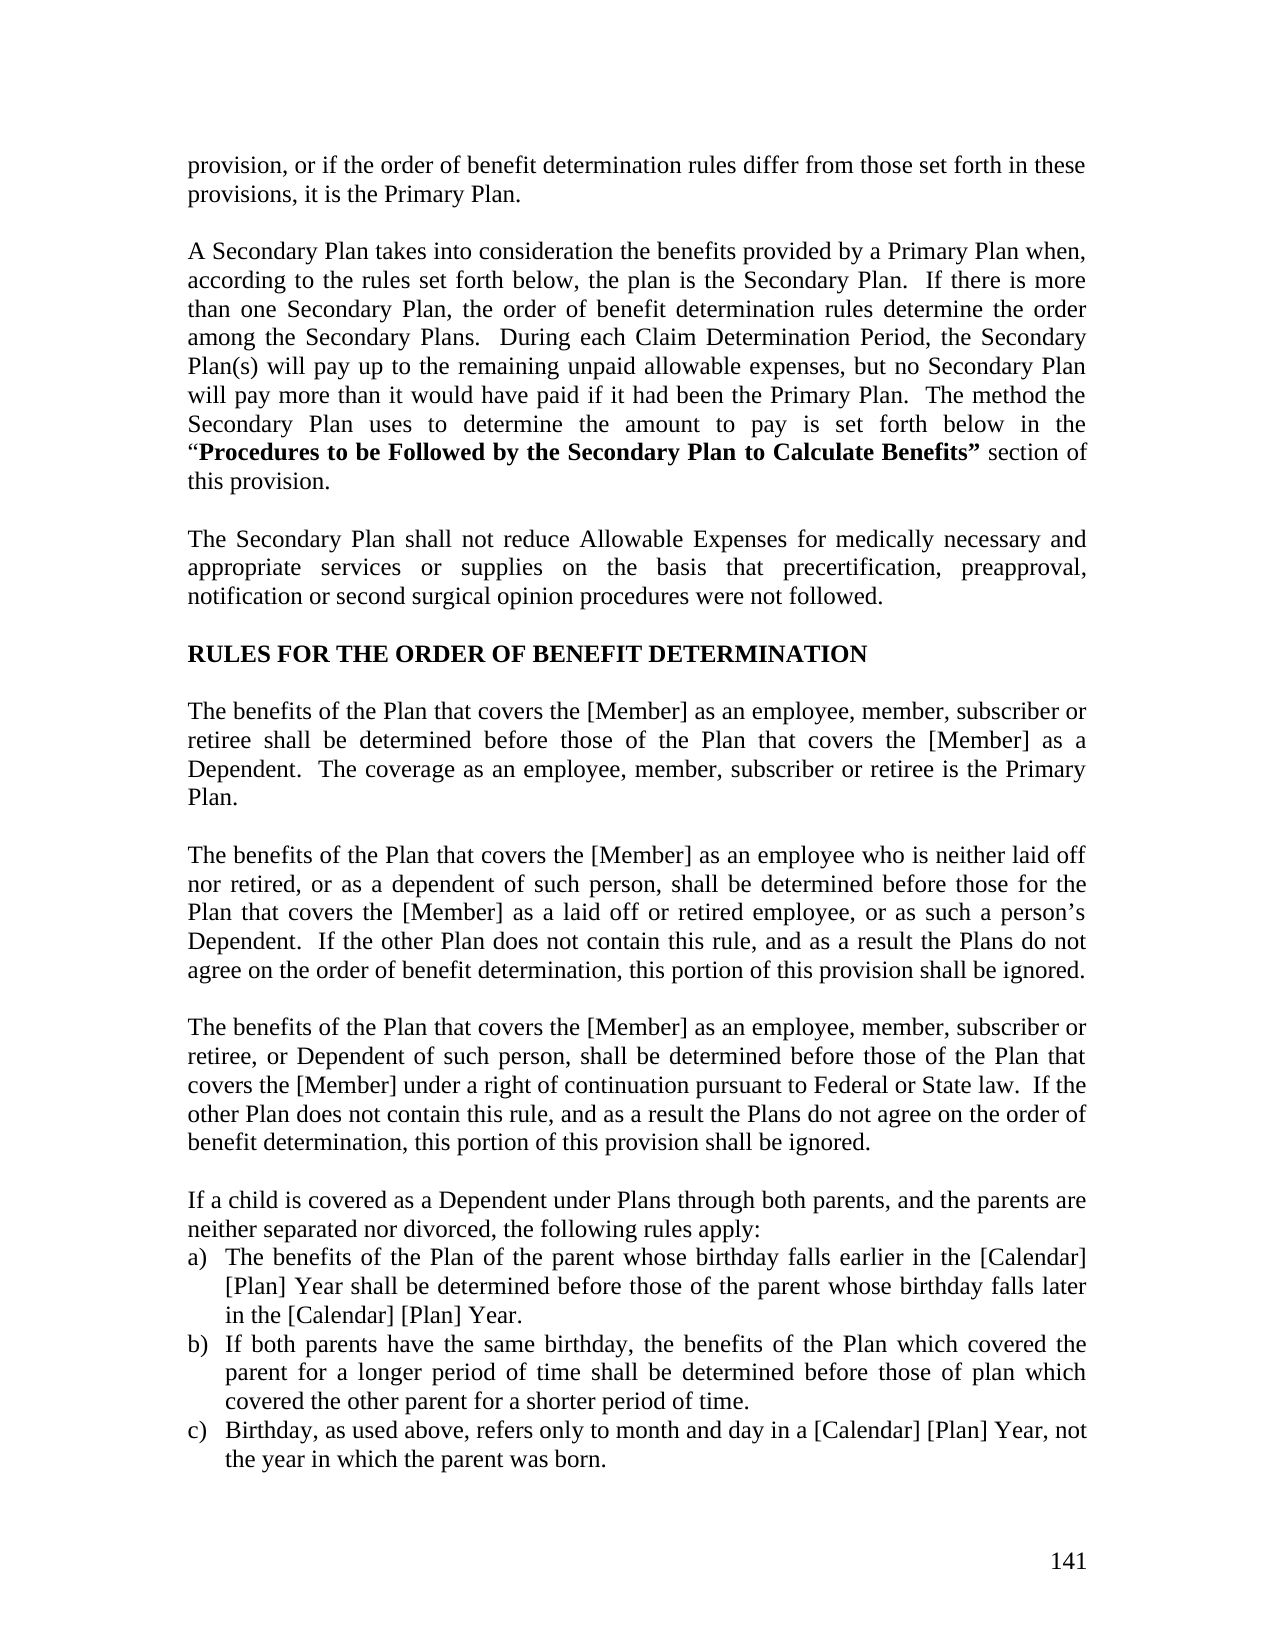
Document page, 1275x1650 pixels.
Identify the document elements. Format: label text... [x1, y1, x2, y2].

text The benefits of the Plan that covers the [Member] as an employee who is neither laid off nor retired, or as a dependent of such person, shall be determined before those for the Plan that covers the [Member] as a laid off or retired employee, or as such a person’s Dependent. If the other Plan does not contain this rule, and as a result the Plans do not agree on the order of benefit determination, this portion of this provision shall be ignored. [187, 840, 1087, 984]
list Birthday, as used above, refers only to month and day in a [Calendar] [Plan] Year, not the year in which the parent was born. [187, 1415, 1087, 1472]
text The benefits of the Plan that covers the [Member] as an employee, member, subscriber or retiree, or Dependent of such person, shall be determined before those of the Plan that covers the [Member] under a right of continuation pursuant to Federal or State law. If the other Plan does not contain this rule, and as a result the Plans do not agree on the order of benefit determination, this portion of this provision shall be ignored. [187, 1012, 1087, 1156]
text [187, 150, 1087, 207]
list If both parents have the same birthday, the benefits of the Plan which covered the parent for a longer period of time shall be determined before those of plan which covered the other parent for a shorter period of time. [187, 1329, 1087, 1415]
text RULES FOR THE ORDER OF BENEFIT DETERMINATION [187, 639, 1087, 667]
text If a child is covered as a Dependent under Plans through both parents, and the parents are neither separated nor divorced, the following rules apply: [187, 1185, 1087, 1242]
text A Secondary Plan takes into consideration the benefits provided by a Primary Plan when, according to the rules set forth below, the plan is the Secondary Plan. If there is more than one Secondary Plan, the order of benefit determination rules determine the order among the Secondary Plans. During each Claim Determination Period, the Secondary Plan(s) will pay up to the remaining unpaid allowable expenses, but no Secondary Plan will pay more than it would have paid if it had been the Primary Plan. The method the Secondary Plan uses to determine the amount to pay is set forth below in the “Procedures to be Followed by the Secondary Plan to Calculate Benefits” section of this provision. [187, 236, 1087, 495]
text The benefits of the Plan that covers the [Member] as an employee, member, subscriber or retiree shall be determined before those of the Plan that covers the [Member] as a Dependent. The coverage as an employee, member, subscriber or retiree is the Primary Plan. [187, 696, 1087, 811]
text The Secondary Plan shall not reduce Allowable Expenses for medically necessary and appropriate services or supplies on the basis that precertification, preapproval, notification or second surgical opinion procedures were not followed. [187, 524, 1087, 610]
list The benefits of the Plan of the parent whose birthday falls earlier in the [Calendar] [Plan] Year shall be determined before those of the parent whose birthday falls later in the [Calendar] [Plan] Year. [187, 1242, 1087, 1329]
